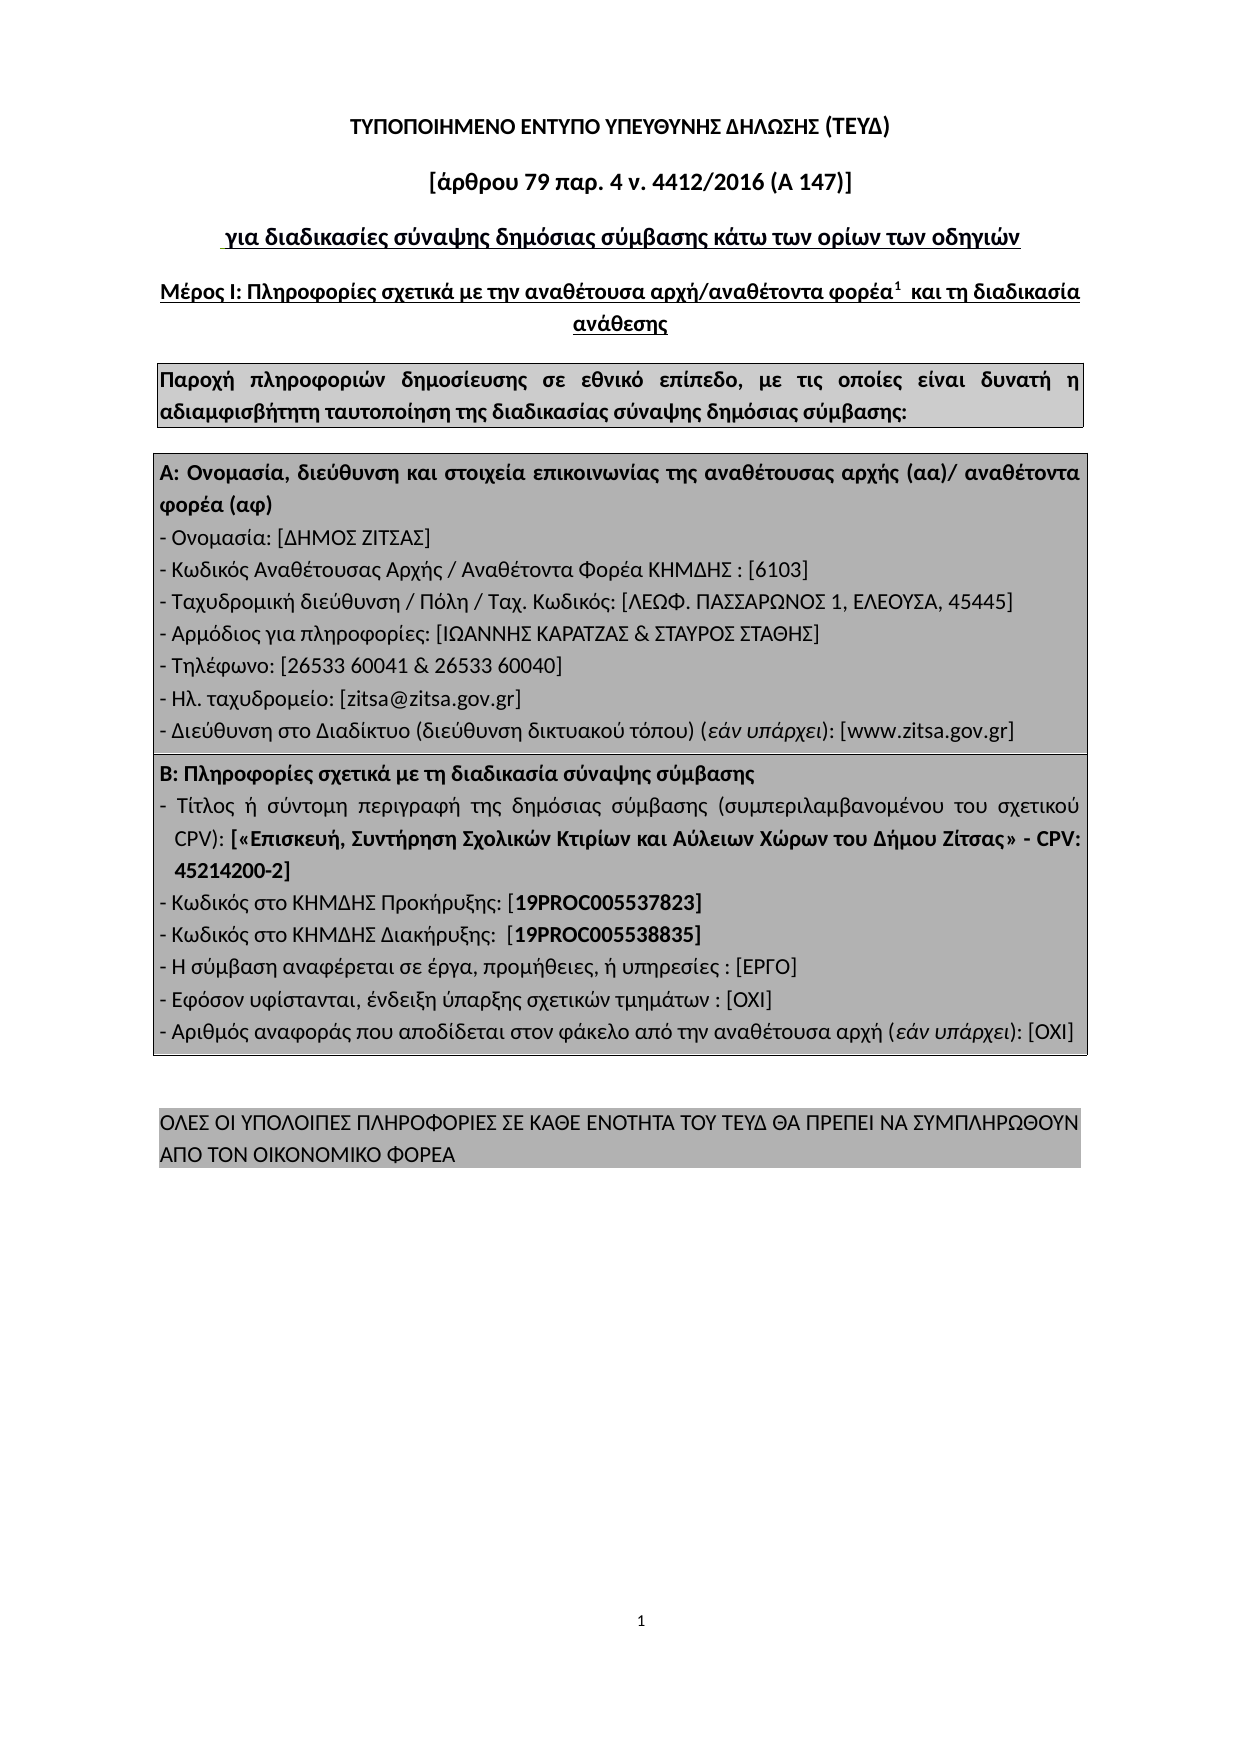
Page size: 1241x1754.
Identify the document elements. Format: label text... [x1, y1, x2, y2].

text Μέρος Ι: Πληροφορίες σχετικά με την αναθέτουσα αρχή/αναθέτοντα φορέα και τη διαδικασία ανάθεσης [159, 277, 1081, 338]
table_cell Β: Πληροφορίες σχετικά με τη διαδικασία σύναψης σύμβασης - Τίτλος ή σύντομη περιγραφή της δημόσιας σύμβασης (συμπεριλαμβανομένου του σχετικού CPV): [«Επισκευή, Συντήρηση Σχολικών Κτιρίων και Αύλειων Χώρων του Δήμου Ζίτσας» - CPV: 45214200-2] - Κωδικός στο ΚΗΜΔΗΣ Προκήρυξης: [19PROC005537823] - Κωδικός στο ΚΗΜΔΗΣ Διακήρυξης: [19PROC005538835] - Η σύμβαση αναφέρεται σε έργα, προμήθειες, ή υπηρεσίες : [ΕΡΓΟ] - Εφόσον υφίστανται, ένδειξη ύπαρξης σχετικών τμημάτων : [ΟΧΙ] - Αριθμός αναφοράς που αποδίδεται στον φάκελο από την αναθέτουσα αρχή (εάν υπάρχει): [ΟΧΙ] [154, 755, 1087, 1054]
text ΟΛΕΣ ΟΙ ΥΠΟΛΟΙΠΕΣ ΠΛΗΡΟΦΟΡΙΕΣ ΣΕ ΚΑΘΕ ΕΝΟΤΗΤΑ ΤΟΥ ΤΕΥΔ ΘΑ ΠΡΕΠΕΙ ΝΑ ΣΥΜΠΛΗΡΩΘΟΥΝ ΑΠΟ ΤΟΝ ΟΙΚΟΝΟΜΙΚΟ ΦΟΡΕΑ [159, 1108, 1081, 1168]
text για διαδικασίες σύναψης δημόσιας σύμβασης κάτω των ορίων των οδηγιών [159, 222, 1081, 252]
text [άρθρου 79 παρ. 4 ν. 4412/2016 (Α 147)] [159, 166, 1081, 196]
text ΤΥΠΟΠΟΙΗΜΕΝΟ ΕΝΤΥΠΟ ΥΠΕΥΘΥΝΗΣ ΔΗΛΩΣΗΣ (TEΥΔ) [159, 110, 1081, 140]
table_header Α: Ονομασία, διεύθυνση και στοιχεία επικοινωνίας της αναθέτουσας αρχής (αα)/ αναθέτοντα φορέα (αφ) - Ονομασία: [ΔΗΜΟΣ ΖΙΤΣΑΣ] - Κωδικός Αναθέτουσας Αρχής / Αναθέτοντα Φορέα ΚΗΜΔΗΣ : [6103] - Ταχυδρομική διεύθυνση / Πόλη / Ταχ. Κωδικός: [ΛΕΩΦ. ΠΑΣΣΑΡΩΝΟΣ 1, ΕΛΕΟΥΣΑ, 45445] - Αρμόδιος για πληροφορίες: [ΙΩΑΝΝΗΣ ΚΑΡΑΤΖΑΣ & ΣΤΑΥΡΟΣ ΣΤΑΘΗΣ] - Τηλέφωνο: [26533 60041 & 26533 60040] - Ηλ. ταχυδρομείο: [zitsa@zitsa.gov.gr] - Διεύθυνση στο Διαδίκτυο (διεύθυνση δικτυακού τόπου) (εάν υπάρχει): [www.zitsa.gov.gr] [154, 454, 1087, 753]
text Παροχή πληροφοριών δημοσίευσης σε εθνικό επίπεδο, με τις οποίες είναι δυνατή η αδιαμφισβήτητη ταυτοποίηση της διαδικασίας σύναψης δημόσιας σύμβασης: [158, 364, 1083, 427]
